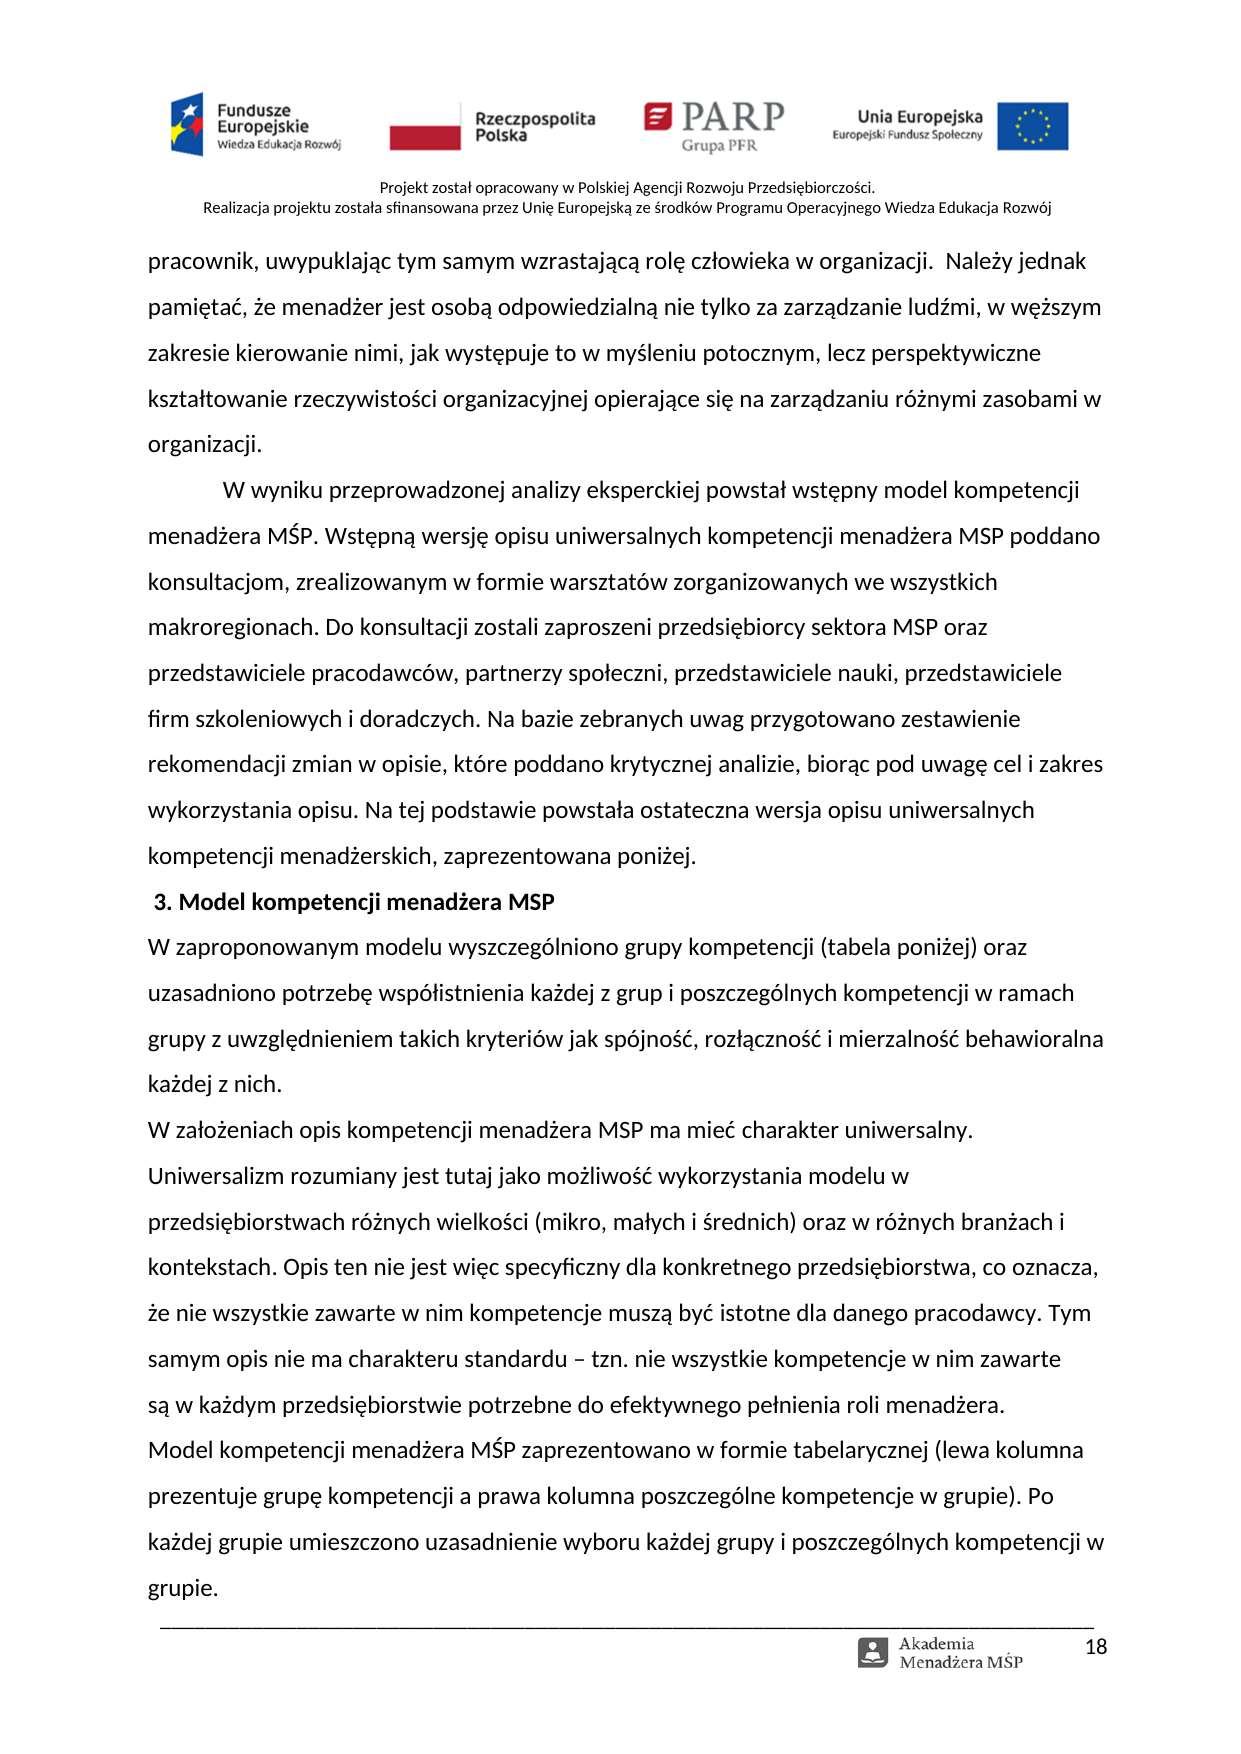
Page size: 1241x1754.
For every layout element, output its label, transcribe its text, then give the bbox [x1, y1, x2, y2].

text W założeniach opis kompetencji menadżera MSP ma mieć charakter uniwersalny. Uniwersalizm rozumiany jest tutaj jako możliwość wykorzystania modelu w przedsiębiorstwach różnych wielkości (mikro, małych i średnich) oraz w różnych branżach i kontekstach. Opis ten nie jest więc specyficzny dla konkretnego przedsiębiorstwa, co oznacza, że nie wszystkie zawarte w nim kompetencje muszą być istotne dla danego pracodawcy. Tym samym opis nie ma charakteru standardu – tzn. nie wszystkie kompetencje w nim zawarte są w każdym przedsiębiorstwie potrzebne do efektywnego pełnienia roli menadżera. [148, 1114, 1107, 1419]
text Model kompetencji menadżera MŚP zaprezentowano w formie tabelarycznej (lewa kolumna prezentuje grupę kompetencji a prawa kolumna poszczególne kompetencje w grupie). Po każdej grupie umieszczono uzasadnienie wyboru każdej grupy i poszczególnych kompetencji w grupie. [148, 1434, 1107, 1602]
picture [147, 73, 1093, 177]
picture [849, 1617, 1032, 1693]
text W zaproponowanym modelu wyszczególniono grupy kompetencji (tabela poniżej) oraz uzasadniono potrzebę współistnienia każdej z grup i poszczególnych kompetencji w ramach grupy z uwzględnieniem takich kryteriów jak spójność, rozłączność i mierzalność behawioralna każdej z nich. [148, 931, 1107, 1099]
text 3. Model kompetencji menadżera MSP [148, 886, 1107, 916]
text W wyniku przeprowadzonej analizy eksperckiej powstał wstępny model kompetencji menadżera MŚP. Wstępną wersję opisu uniwersalnych kompetencji menadżera MSP poddano konsultacjom, zrealizowanym w formie warsztatów zorganizowanych we wszystkich makroregionach. Do konsultacji zostali zaproszeni przedsiębiorcy sektora MSP oraz przedstawiciele pracodawców, partnerzy społeczni, przedstawiciele nauki, przedstawiciele firm szkoleniowych i doradczych. Na bazie zebranych uwag przygotowano zestawienie rekomendacji zmian w opisie, które poddano krytycznej analizie, biorąc pod uwagę cel i zakres wykorzystania opisu. Na tej podstawie powstała ostateczna wersja opisu uniwersalnych kompetencji menadżerskich, zaprezentowana poniżej. [148, 474, 1107, 871]
